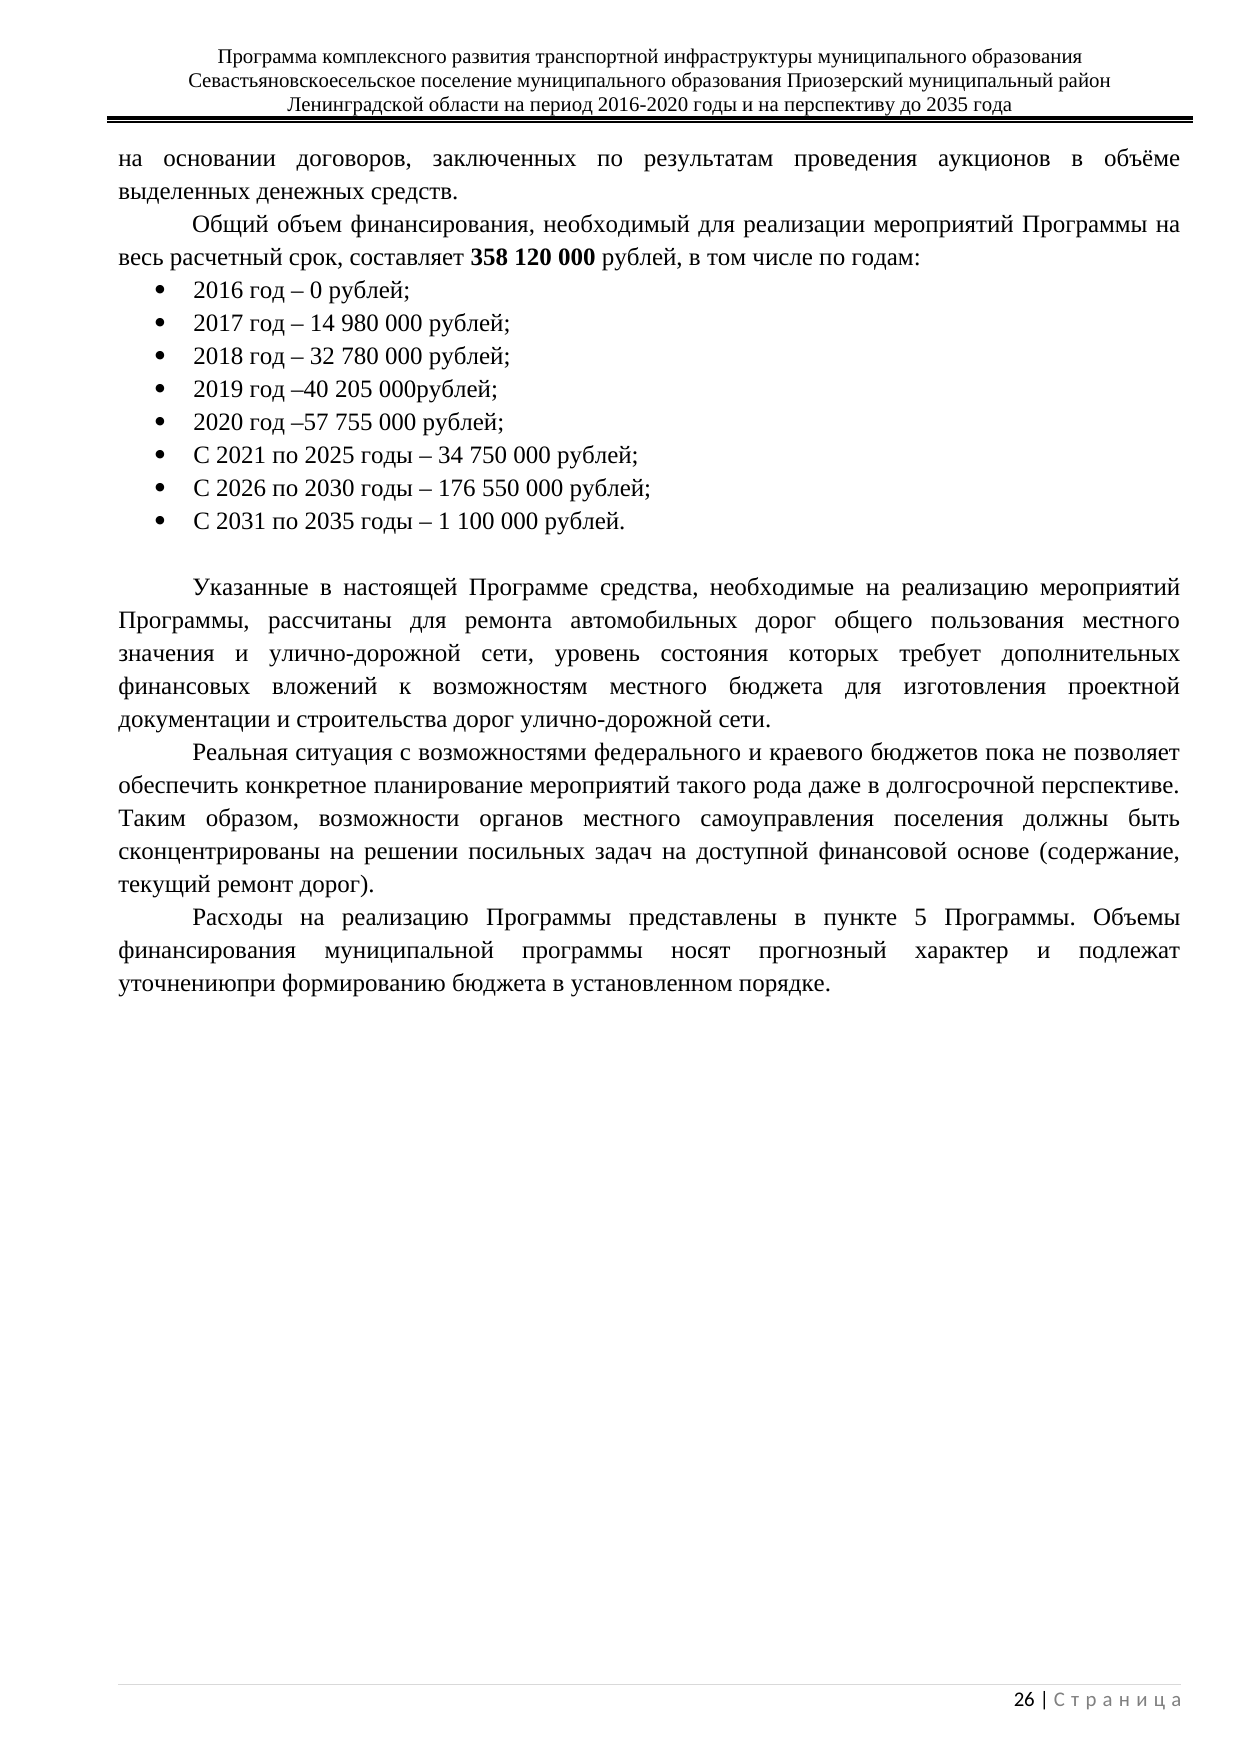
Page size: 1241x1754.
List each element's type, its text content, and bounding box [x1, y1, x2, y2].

text Общий объем финансирования, необходимый для реализации мероприятий Программы на весь расчетный срок, составляет 358 120 000 рублей, в том числе по годам: [118, 209, 1181, 271]
text Расходы на реализацию Программы представлены в пункте 5 Программы. Объемы финансирования муниципальной программы носят прогнозный характер и подлежат уточнениюпри формированию бюджета в установленном порядке. [118, 902, 1181, 997]
list 2018 год – 32 780 000 рублей; [156, 341, 1181, 370]
list 2017 год – 14 980 000 рублей; [156, 308, 1181, 337]
list С 2031 по 2035 годы – 1 100 000 рублей. [156, 506, 1181, 535]
list 2016 год – 0 рублей; [156, 275, 1181, 304]
list С 2021 по 2025 годы – 34 750 000 рублей; [156, 440, 1181, 469]
text Реальная ситуация с возможностями федерального и краевого бюджетов пока не позволяет обеспечить конкретное планирование мероприятий такого рода даже в долгосрочной перспективе. Таким образом, возможности органов местного самоуправления поселения должны быть сконцентрированы на решении посильных задач на доступной финансовой основе (содержание, текущий ремонт дорог). [118, 737, 1181, 898]
text Указанные в настоящей Программе средства, необходимые на реализацию мероприятий Программы, рассчитаны для ремонта автомобильных дорог общего пользования местного значения и улично-дорожной сети, уровень состояния которых требует дополнительных финансовых вложений к возможностям местного бюджета для изготовления проектной документации и строительства дорог улично-дорожной сети. [118, 572, 1181, 733]
list 2019 год –40 205 000рублей; [156, 374, 1181, 403]
list С 2026 по 2030 годы – 176 550 000 рублей; [156, 473, 1181, 502]
list 2020 год –57 755 000 рублей; [156, 407, 1181, 436]
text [118, 143, 1181, 205]
